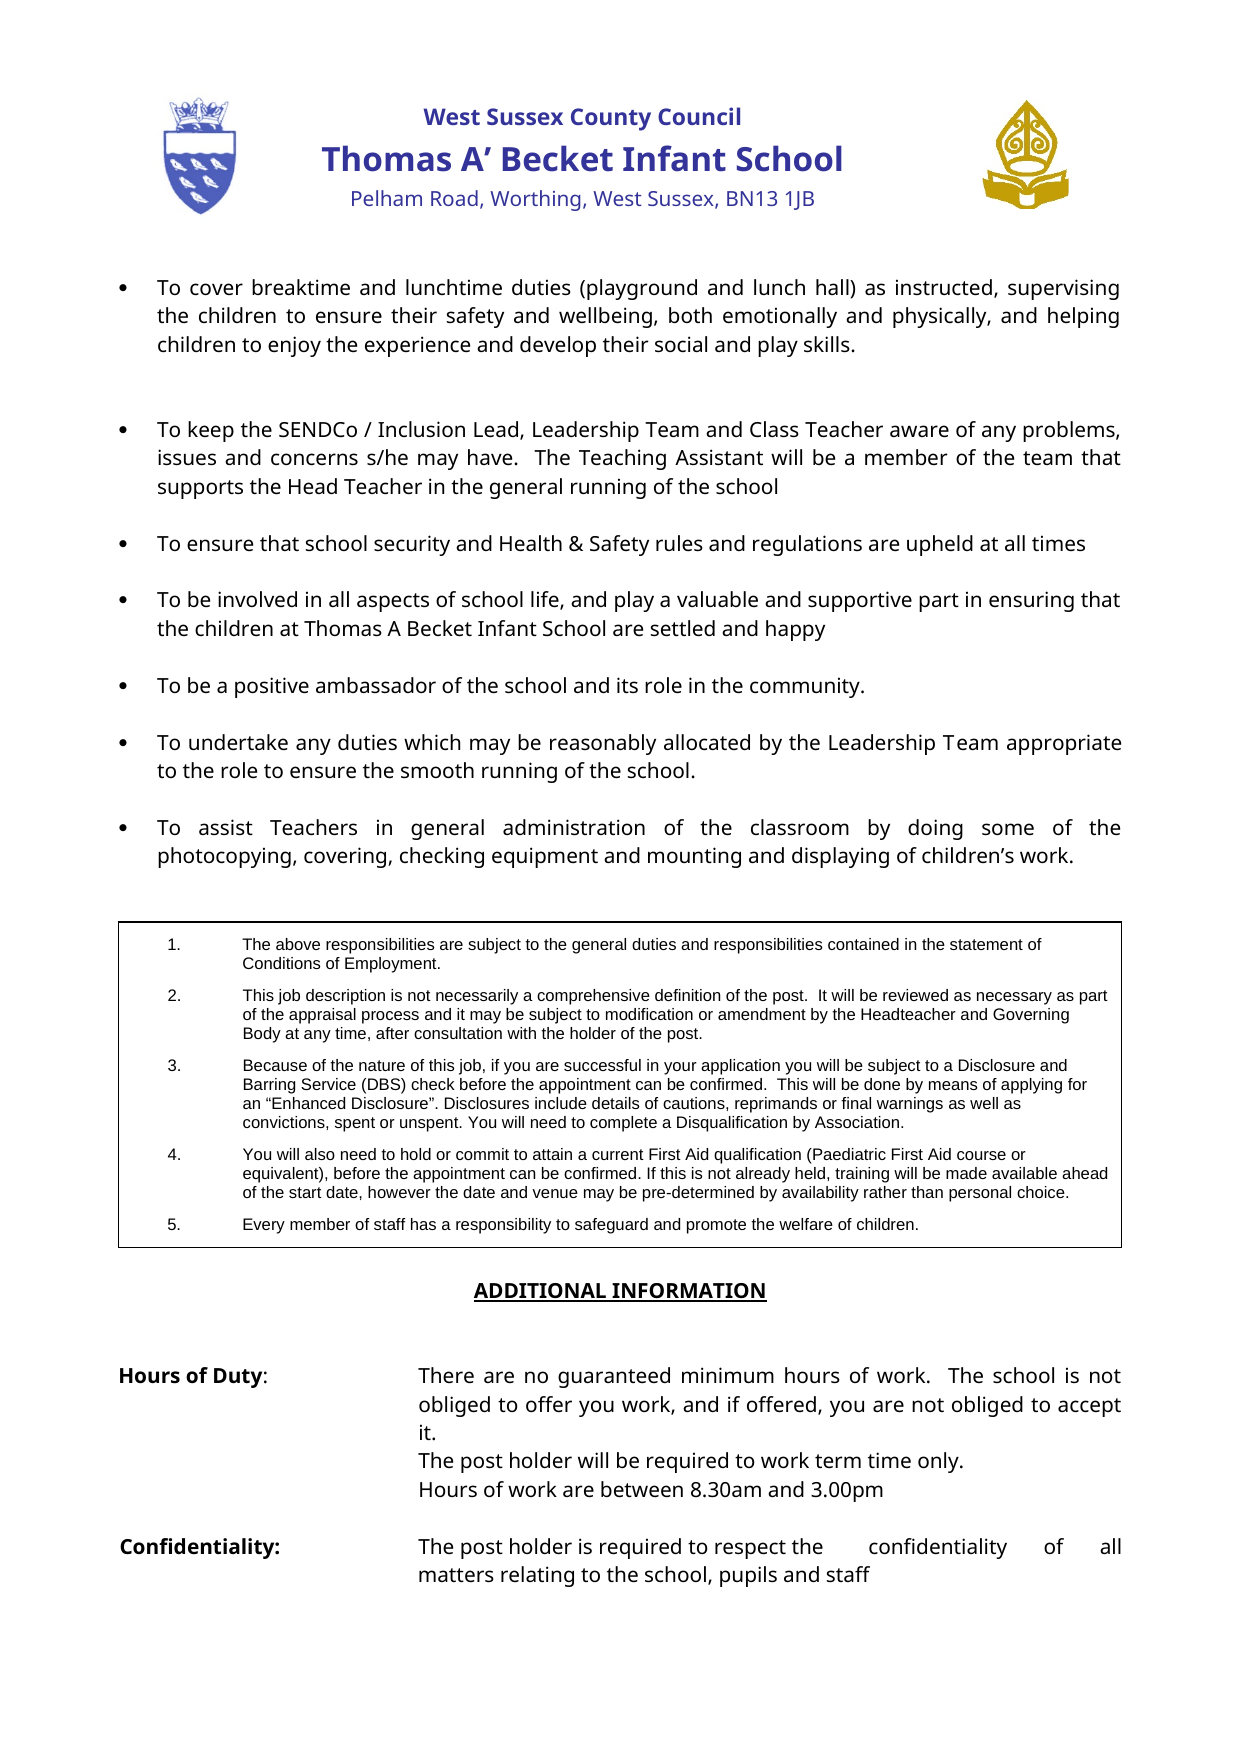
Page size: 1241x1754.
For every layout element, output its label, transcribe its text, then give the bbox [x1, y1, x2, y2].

text Hours of Duty: There are no guaranteed minimum hours of work. The school is not obliged to offer you work, and if offered, you are not obliged to accept it. [118, 1361, 1122, 1447]
text Confidentiality: The post holder is required to respect the confidentiality of all matters relating to the school, pupils and staff [119, 1532, 1122, 1589]
text The post holder will be required to work term time only. [418, 1447, 1122, 1475]
list To be a positive ambassador of the school and its role in the community. [119, 671, 1122, 699]
picture [981, 100, 1069, 206]
list To ensure that school security and Health & Safety rules and regulations are upheld at all times [119, 529, 1122, 557]
list To assist Teachers in general administration of the classroom by doing some of the photocopying, covering, checking equipment and mounting and displaying of children’s work. [119, 813, 1122, 870]
text Hours of work are between 8.30am and 3.00pm [118, 1475, 1122, 1503]
picture [153, 81, 247, 219]
list To be involved in all aspects of school life, and play a valuable and supportive part in ensuring that the children at Thomas A Becket Infant School are settled and happy [119, 586, 1122, 642]
list To undertake any duties which may be reasonably allocated by the Leadership Team appropriate to the role to ensure the smooth running of the school. [119, 728, 1122, 785]
table_cell Because of the nature of this job, if you are successful in your application you will be subject to a Disclosure and Barring Service (DBS) check before the appointment can be confirmed. This will be done by means of applying for an “Enhanced Disclosure”. Disclosures include details of cautions, reprimands or final warnings as well as convictions, spent or unspent. You will need to complete a Disqualification by Association. You will also need to hold or commit to attain a current First Aid qualification (Paediatric First Aid course or equivalent), before the appointment can be confirmed. If this is not already held, training will be made available ahead of the start date, however the date and venue may be pre-determined by availability rather than personal choice. 5. Every member of staff has a responsibility to safeguard and promote the welfare of children. [119, 1056, 1121, 1247]
list To cover breaktime and lunchtime duties (playground and lunch hall) as instructed, supervising the children to ensure their safety and wellbeing, both emotionally and physically, and helping children to enjoy the experience and develop their social and play skills. [119, 273, 1122, 358]
text ADDITIONAL INFORMATION [118, 1276, 1122, 1304]
list To keep the SENDCo / Inclusion Lead, Leadership Team and Class Teacher aware of any problems, issues and concerns s/he may have. The Teaching Assistant will be a member of the team that supports the Head Teacher in the general running of the school [119, 415, 1122, 500]
table_header The above responsibilities are subject to the general duties and responsibilities contained in the statement of Conditions of Employment. [119, 923, 1121, 986]
table_cell This job description is not necessarily a comprehensive definition of the post. It will be reviewed as necessary as part of the appraisal process and it may be subject to modification or amendment by the Headteacher and Governing Body at any time, after consultation with the holder of the post. [119, 986, 1121, 1056]
